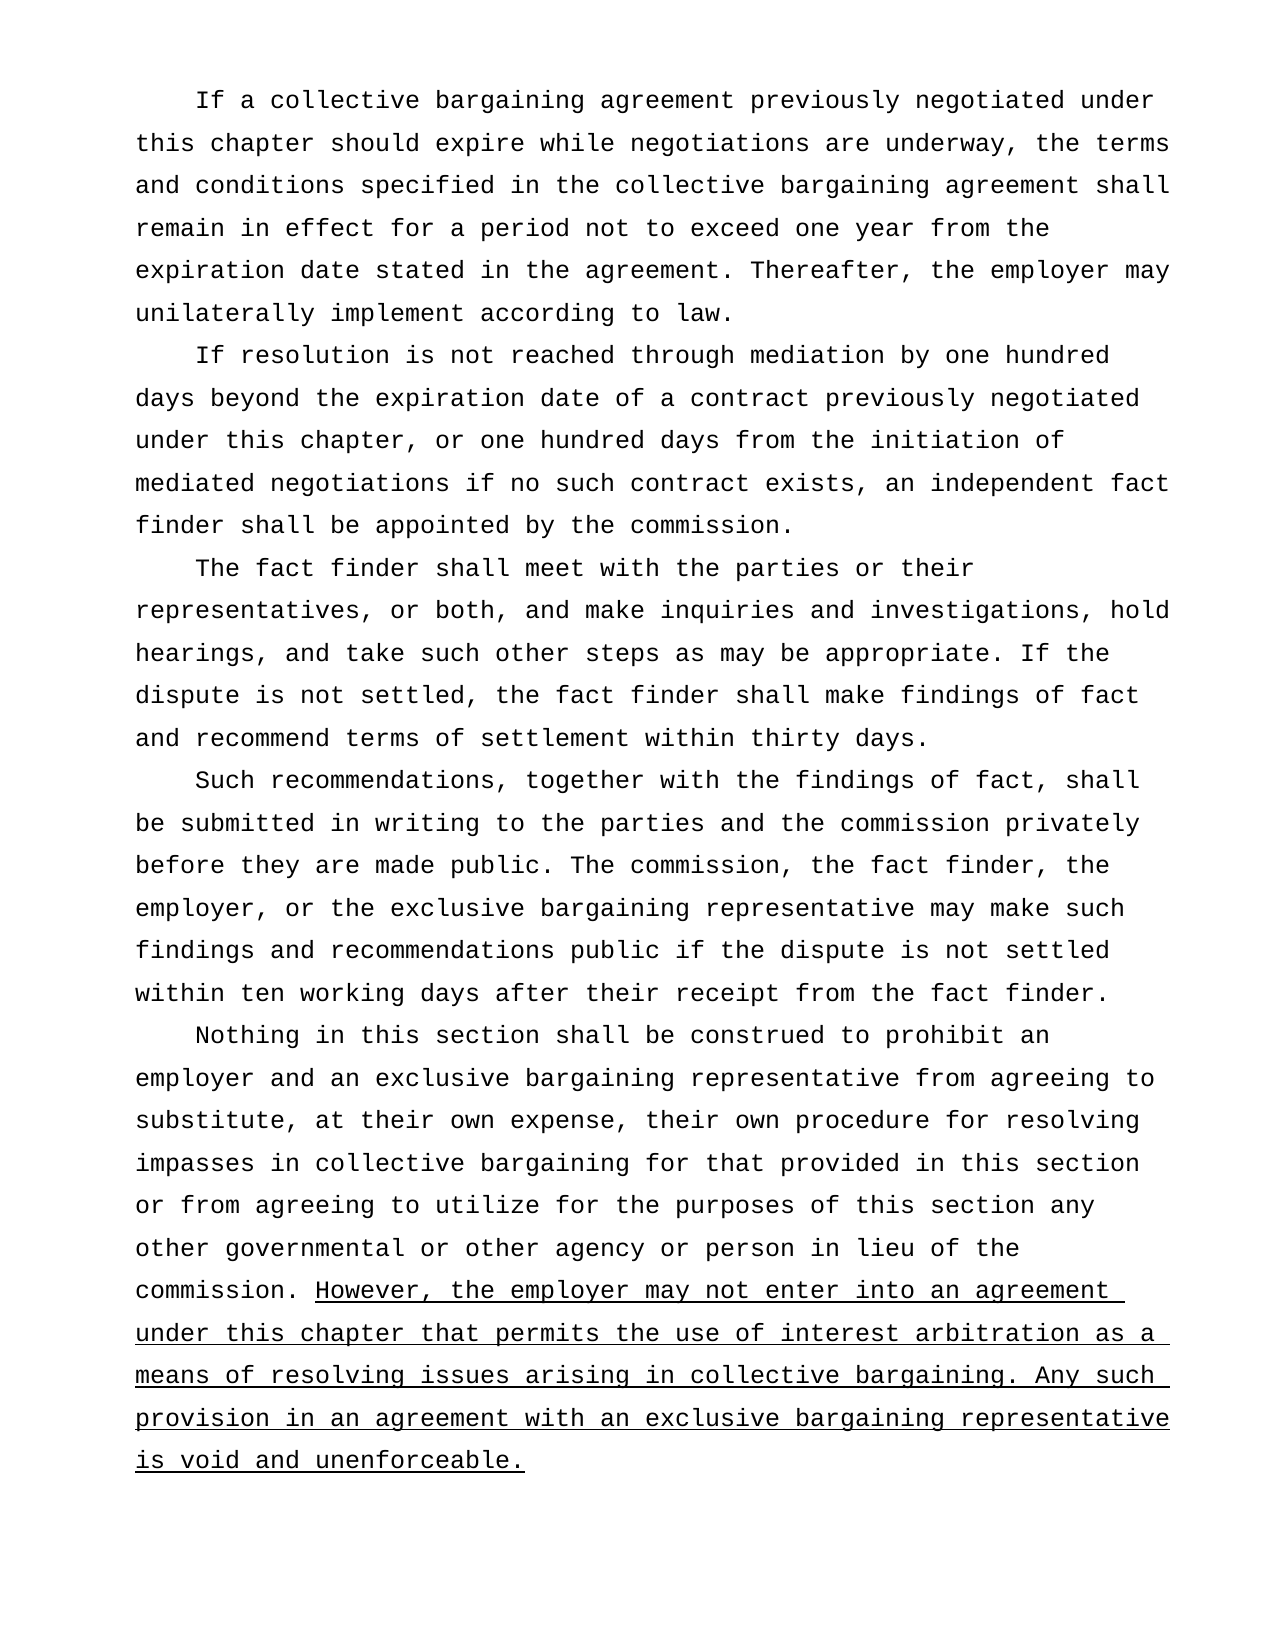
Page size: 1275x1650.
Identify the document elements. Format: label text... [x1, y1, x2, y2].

text Nothing in this section shall be construed to prohibit an employer and an exclusive bargaining representative from agreeing to substitute, at their own expense, their own procedure for resolving impasses in collective bargaining for that provided in this section or from agreeing to utilize for the purposes of this section any other governmental or other agency or person in lieu of the commission. However, the employer may not enter into an agreement under this chapter that permits the use of interest arbitration as a means of resolving issues arising in collective bargaining. Any such provision in an agreement with an exclusive bargaining representative is void and unenforceable. [135, 1345, 1170, 1386]
text If resolution is not reached through mediation by one hundred days beyond the expiration date of a contract previously negotiated under this chapter, or one hundred days from the initiation of mediated negotiations if no such contract exists, an independent fact finder shall be appointed by the commission. [135, 330, 1170, 542]
text Nothing in this section shall be construed to prohibit an employer and an exclusive bargaining representative from agreeing to substitute, at their own expense, their own procedure for resolving impasses in collective bargaining for that provided in this section or from agreeing to utilize for the purposes of this section any other governmental or other agency or person in lieu of the commission. However, the employer may not enter into an agreement under this chapter that permits the use of interest arbitration as a means of resolving issues arising in collective bargaining. Any such provision in an agreement with an exclusive bargaining representative is void and unenforceable. [135, 1010, 1170, 1344]
text Nothing in this section shall be construed to prohibit an employer and an exclusive bargaining representative from agreeing to substitute, at their own expense, their own procedure for resolving impasses in collective bargaining for that provided in this section or from agreeing to utilize for the purposes of this section any other governmental or other agency or person in lieu of the commission. However, the employer may not enter into an agreement under this chapter that permits the use of interest arbitration as a means of resolving issues arising in collective bargaining. Any such provision in an agreement with an exclusive bargaining representative is void and unenforceable. [135, 1388, 1170, 1429]
text The fact finder shall meet with the parties or their representatives, or both, and make inquiries and investigations, hold hearings, and take such other steps as may be appropriate. If the dispute is not settled, the fact finder shall make findings of fact and recommend terms of settlement within thirty days. [135, 542, 1170, 755]
text Nothing in this section shall be construed to prohibit an employer and an exclusive bargaining representative from agreeing to substitute, at their own expense, their own procedure for resolving impasses in collective bargaining for that provided in this section or from agreeing to utilize for the purposes of this section any other governmental or other agency or person in lieu of the commission. However, the employer may not enter into an agreement under this chapter that permits the use of interest arbitration as a means of resolving issues arising in collective bargaining. Any such provision in an agreement with an exclusive bargaining representative is void and unenforceable. [135, 1430, 1170, 1477]
text If a collective bargaining agreement previously negotiated under this chapter should expire while negotiations are underway, the terms and conditions specified in the collective bargaining agreement shall remain in effect for a period not to exceed one year from the expiration date stated in the agreement. Thereafter, the employer may unilaterally implement according to law. [135, 75, 1170, 330]
text Such recommendations, together with the findings of fact, shall be submitted in writing to the parties and the commission privately before they are made public. The commission, the fact finder, the employer, or the exclusive bargaining representative may make such findings and recommendations public if the dispute is not settled within ten working days after their receipt from the fact finder. [135, 755, 1170, 1010]
